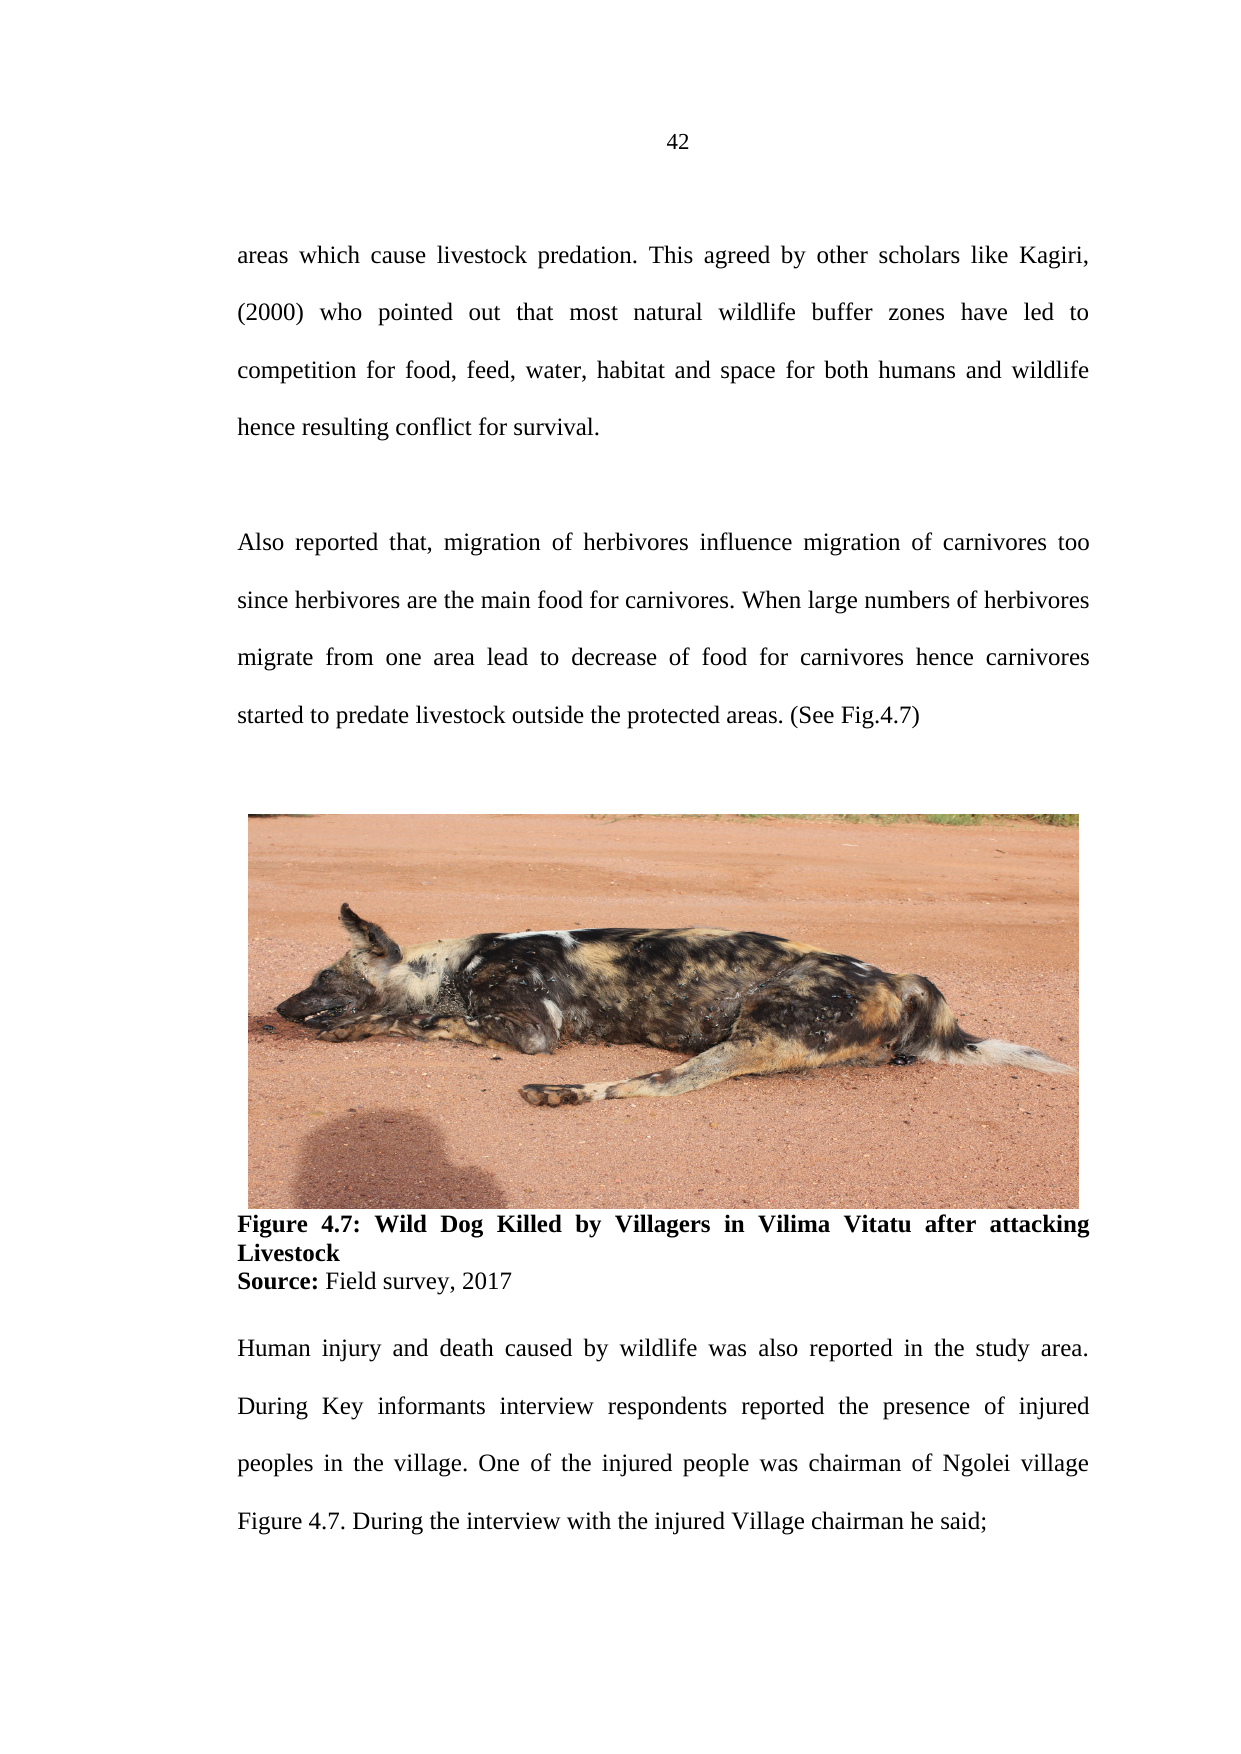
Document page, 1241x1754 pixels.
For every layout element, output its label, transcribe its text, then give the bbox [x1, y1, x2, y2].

text Source: Field survey, 2017 [237, 1266, 1090, 1295]
text Also reported that, migration of herbivores influence migration of carnivores too since herbivores are the main food for carnivores. When large numbers of herbivores migrate from one area lead to decrease of food for carnivores hence carnivores started to predate livestock outside the protected areas. (See Fig.4.7) [237, 527, 1090, 729]
text Figure 4.7: Wild Dog Killed by Villagers in Vilima Vitatu after attacking Livestock [237, 1209, 1090, 1266]
picture [248, 814, 1079, 1209]
text Human injury and death caused by wildlife was also reported in the study area. During Key informants interview respondents reported the presence of injured peoples in the village. One of the injured people was chairman of Ngolei village Figure 4.7. During the interview with the injured Village chairman he said; [237, 1333, 1090, 1535]
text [237, 240, 1090, 441]
